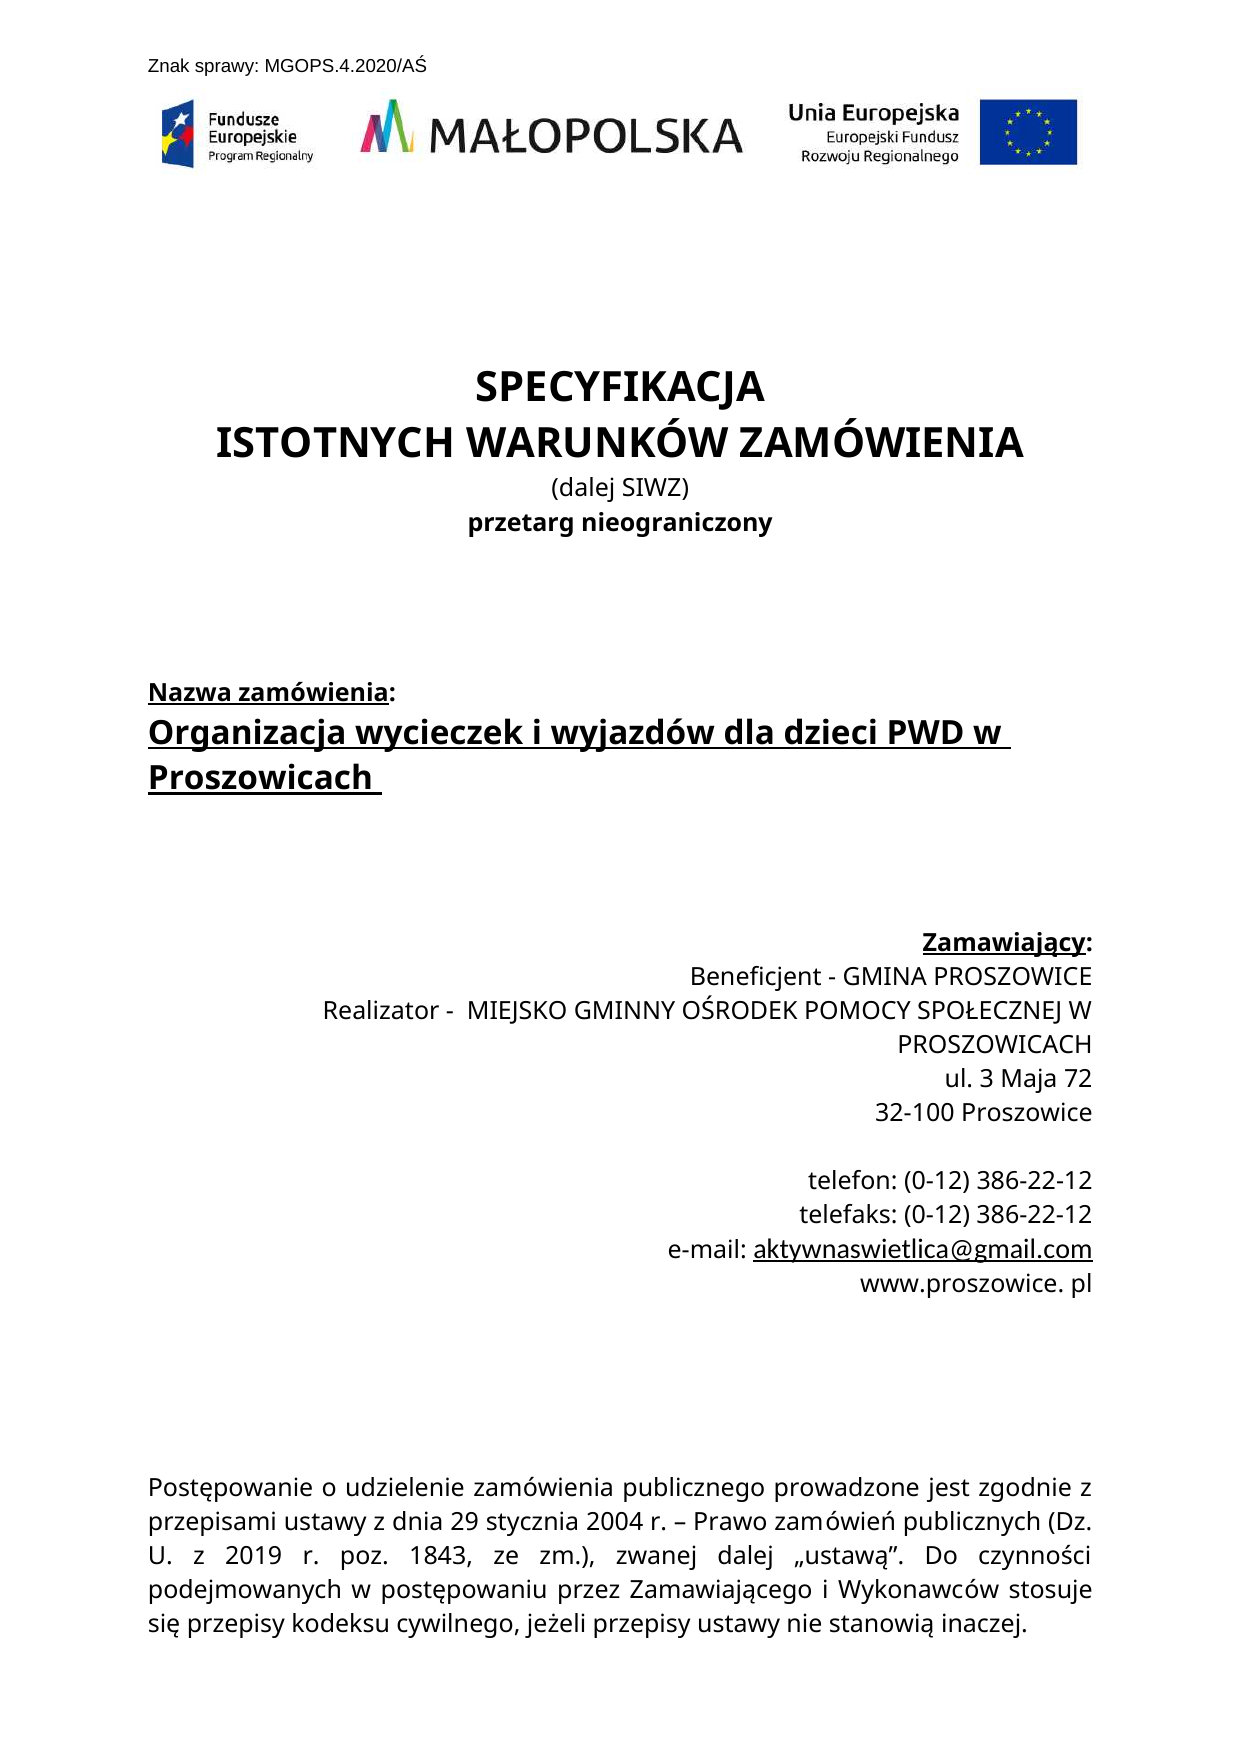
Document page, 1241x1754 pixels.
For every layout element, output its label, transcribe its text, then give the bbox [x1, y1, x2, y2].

text SPECYFIKACJA [148, 357, 1092, 413]
text Realizator - MIEJSKO GMINNY OŚRODEK POMOCY SPOŁECZNEJ W PROSZOWICACH [148, 992, 1092, 1061]
text telefaks: (0-12) 386-22-12 [148, 1197, 1092, 1231]
text telefon: (0-12) 386-22-12 [148, 1163, 1092, 1197]
text ISTOTNYCH WARUNKÓW ZAMÓWIENIA [148, 413, 1092, 470]
text www.proszowice. pl [148, 1266, 1092, 1299]
text Beneficjent - GMINA PROSZOWICE [148, 958, 1092, 992]
text Postępowanie o udzielenie zamówienia publicznego prowadzone jest zgodnie z przepisami ustawy z dnia 29 stycznia 2004 r. – Prawo zamówień publicznych (Dz. U. z 2019 r. poz. 1843, ze zm.), zwanej dalej „ustawą”. Do czynności podejmowanych w postępowaniu przez Zamawiającego i Wykonawców stosuje się przepisy kodeksu cywilnego, jeżeli przepisy ustawy nie stanowią inaczej. [148, 1470, 1092, 1640]
text e-mail: aktywnaswietlica@gmail.com [148, 1231, 1092, 1266]
text (dalej SIWZ) [148, 470, 1092, 504]
text Zamawiający: [148, 924, 1092, 958]
text 32-100 Proszowice [148, 1094, 1092, 1129]
text ul. 3 Maja 72 [148, 1061, 1092, 1094]
text Nazwa zamówienia: [148, 674, 1092, 708]
text Organizacja wycieczek i wyjazdów dla dzieci PWD w Proszowicach [148, 708, 1092, 799]
text przetarg nieograniczony [148, 504, 1092, 538]
picture [147, 88, 1093, 175]
